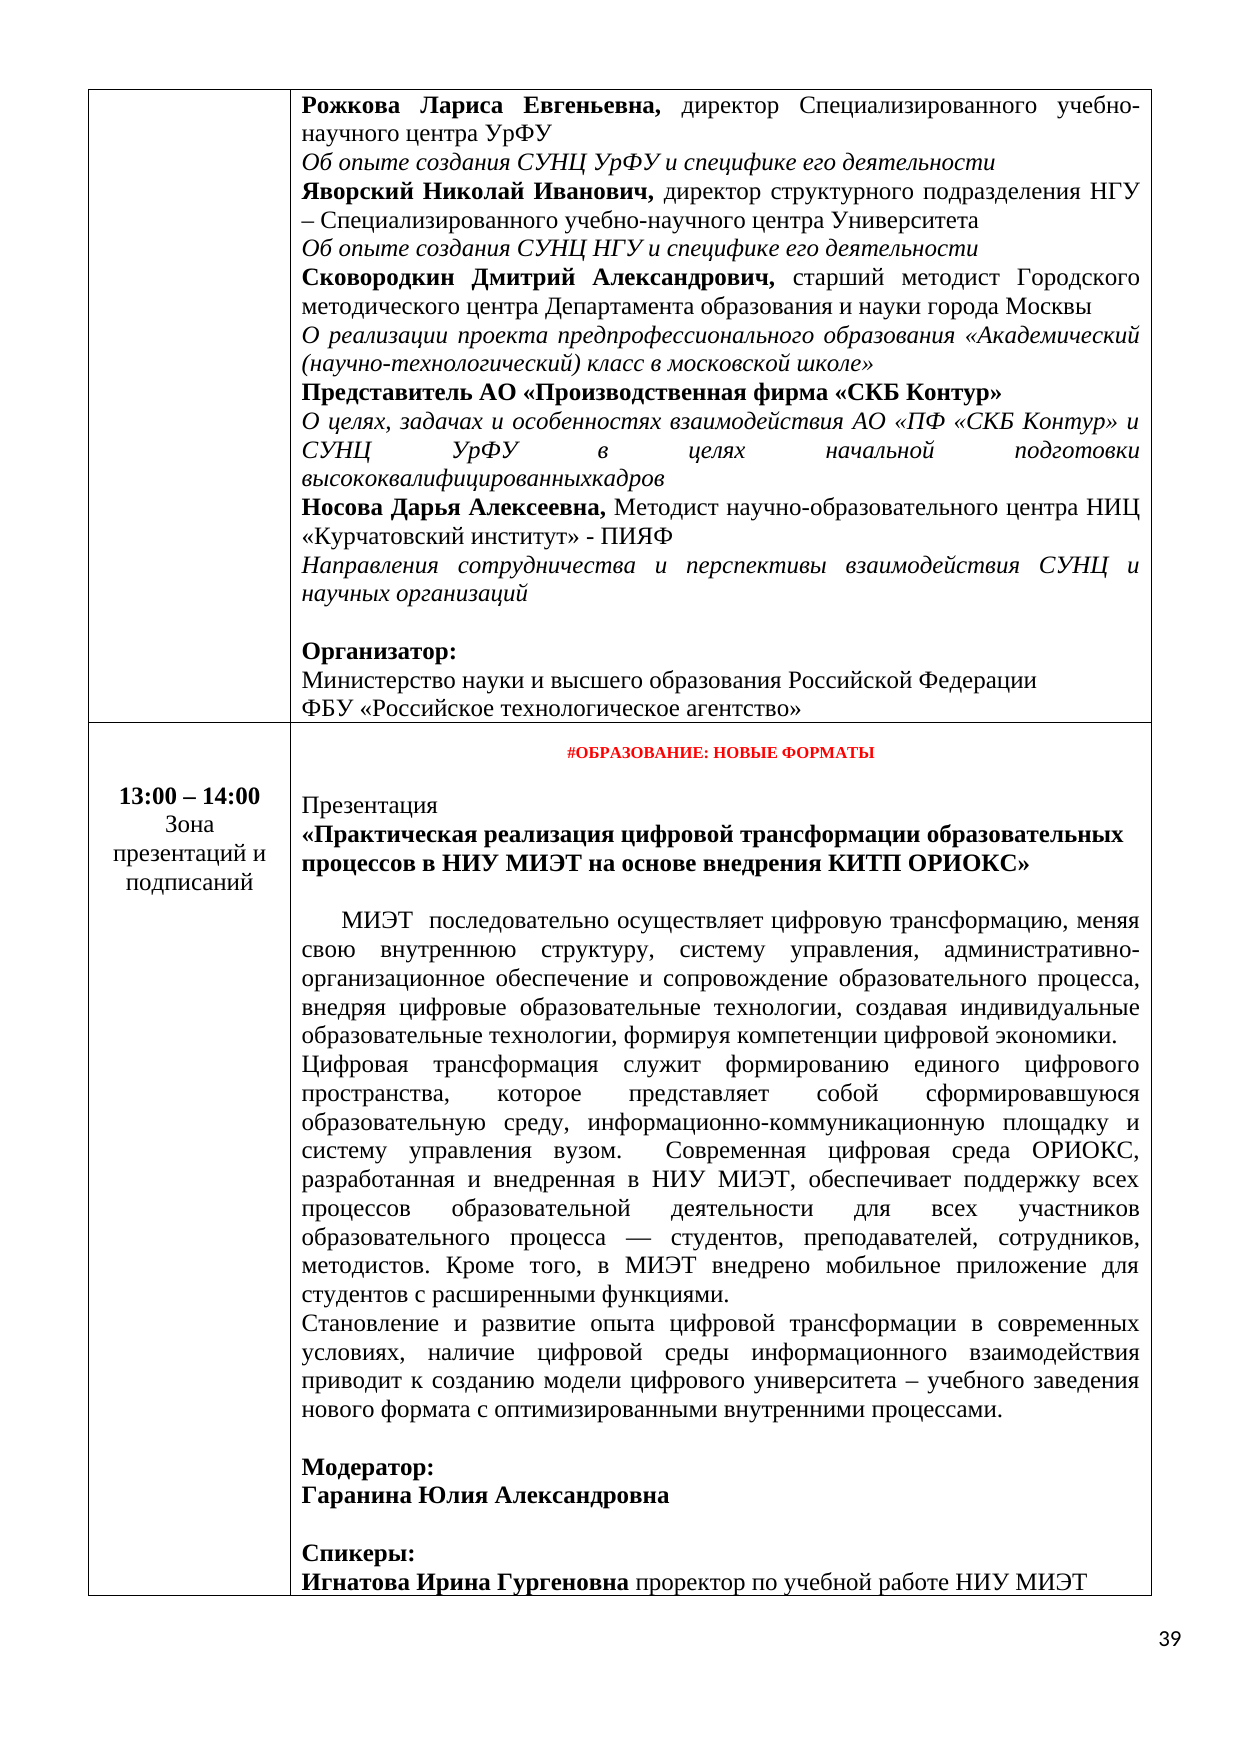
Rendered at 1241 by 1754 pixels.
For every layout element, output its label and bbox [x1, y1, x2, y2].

table_cell [291, 90, 1151, 722]
table_cell [291, 723, 1151, 1595]
table_cell [89, 90, 290, 722]
table_cell [89, 723, 290, 1595]
